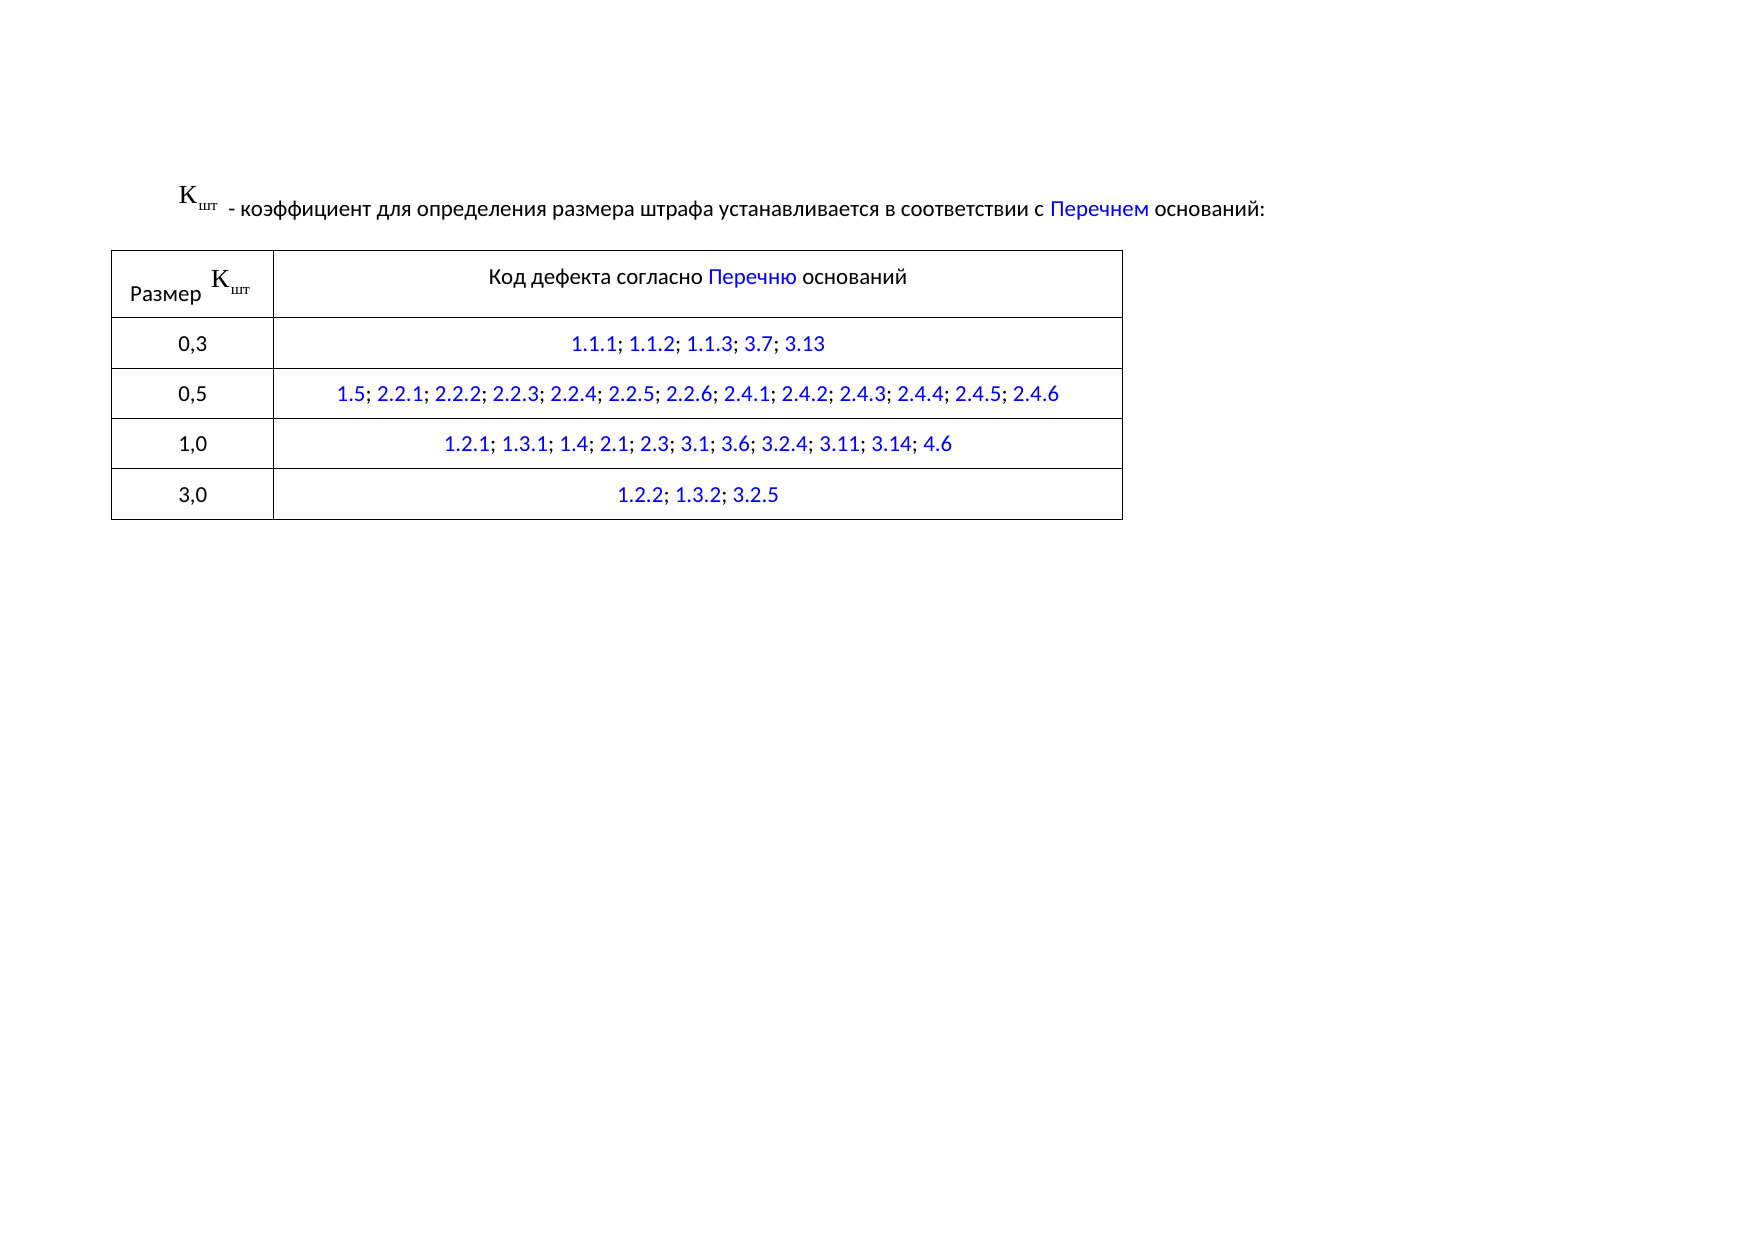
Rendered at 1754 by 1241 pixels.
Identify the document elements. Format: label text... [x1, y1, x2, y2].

table_cell 0,3 [112, 318, 273, 368]
table_cell 1,0 [112, 419, 273, 468]
table_cell 3,0 [112, 469, 273, 518]
table_header Код дефекта согласно Перечню оснований [274, 251, 1122, 317]
table_cell 1.2.2; 1.3.2; 3.2.5 [274, 469, 1122, 518]
text - коэффициент для определения размера штрафа устанавливается в соответствии с Перечнем оснований: [118, 177, 1636, 222]
table_header Размер [112, 251, 273, 317]
table_cell 1.5; 2.2.1; 2.2.2; 2.2.3; 2.2.4; 2.2.5; 2.2.6; 2.4.1; 2.4.2; 2.4.3; 2.4.4; 2.4.5; 2.4.6 [274, 369, 1122, 418]
table_cell 0,5 [112, 369, 273, 418]
table_cell 1.1.1; 1.1.2; 1.1.3; 3.7; 3.13 [274, 318, 1122, 368]
table_cell 1.2.1; 1.3.1; 1.4; 2.1; 2.3; 3.1; 3.6; 3.2.4; 3.11; 3.14; 4.6 [274, 419, 1122, 468]
